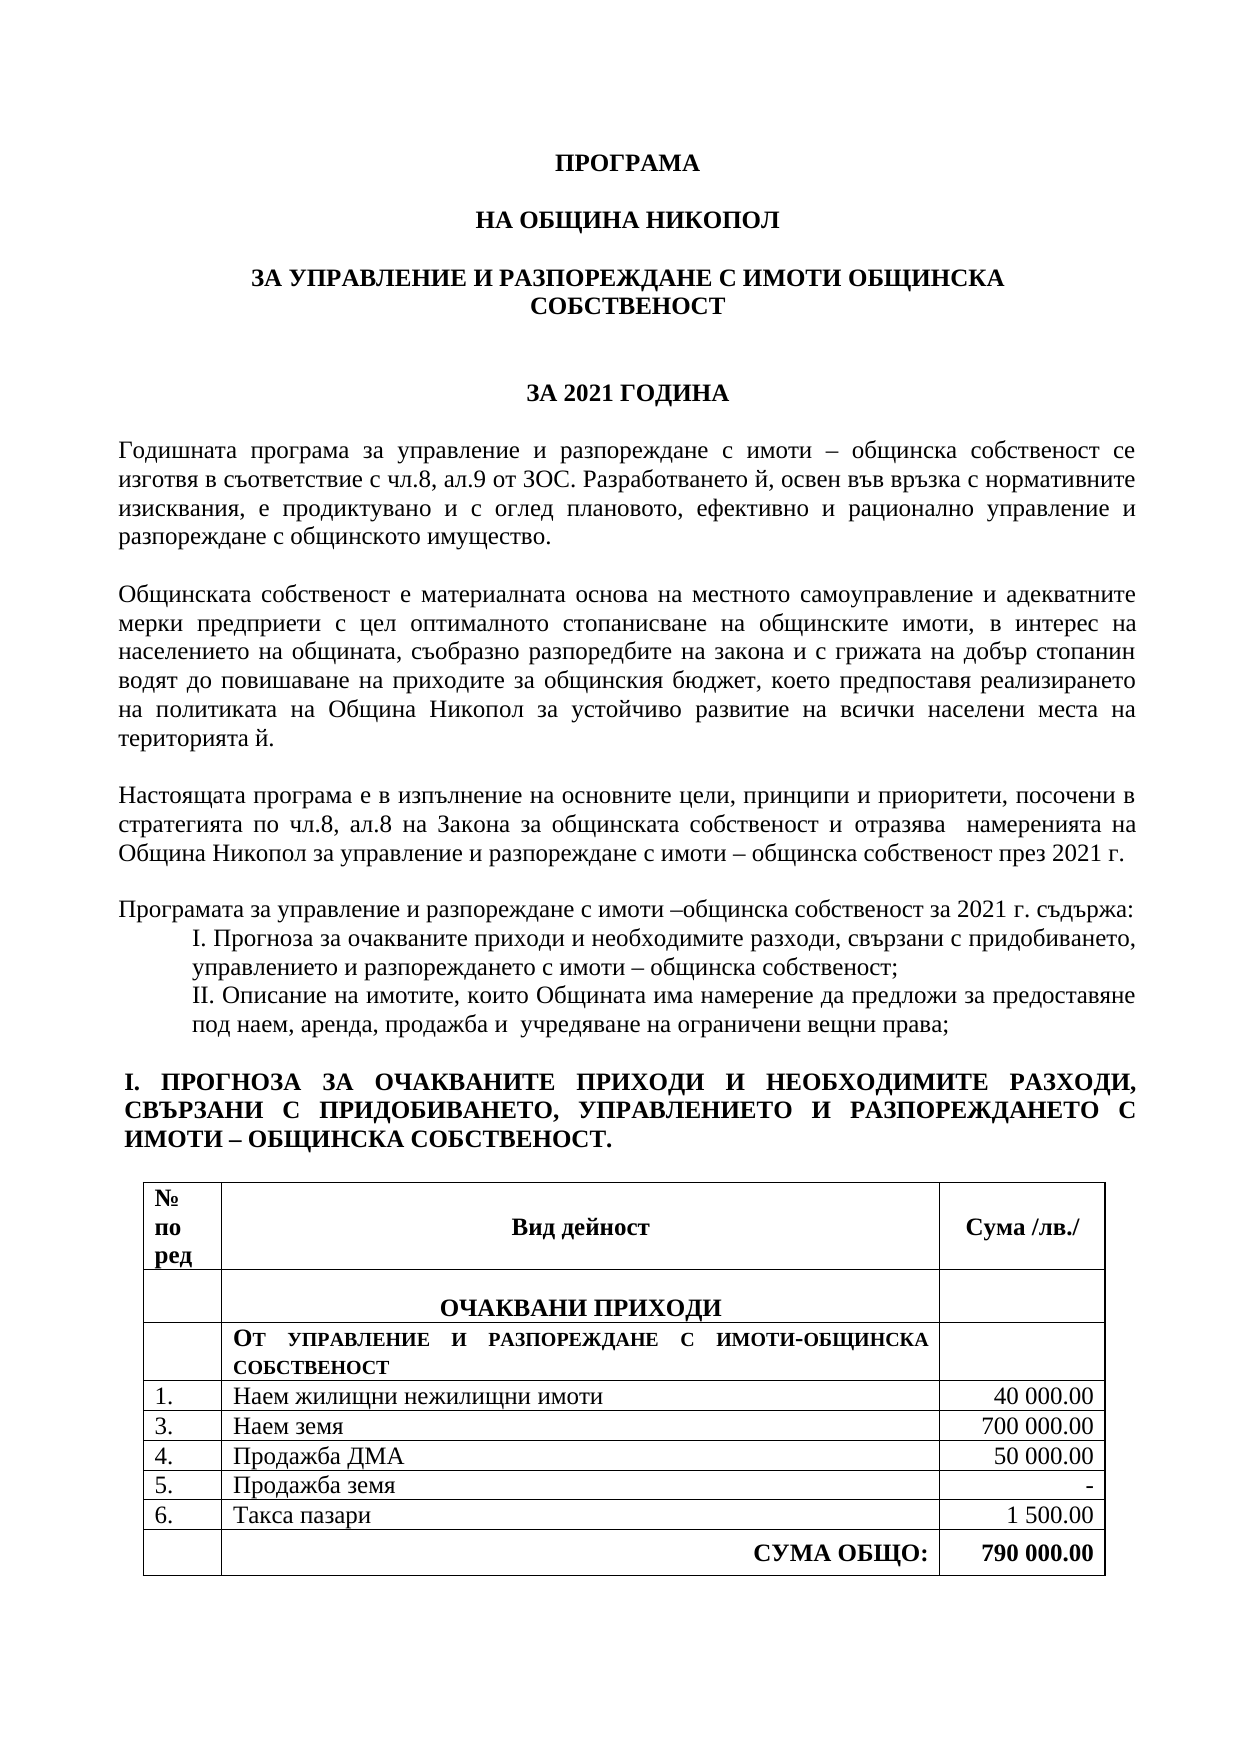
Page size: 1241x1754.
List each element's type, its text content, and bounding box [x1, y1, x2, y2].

table_cell 790 000.00 [940, 1530, 1104, 1575]
table_cell Продажба ДМА [222, 1441, 939, 1469]
table_cell [144, 1530, 221, 1575]
table_header Вид дейност [222, 1183, 939, 1269]
table_cell 4. [144, 1441, 221, 1469]
table_cell Продажба земя [222, 1471, 939, 1499]
table_cell [940, 1270, 1104, 1322]
table_cell [144, 1270, 221, 1322]
table_cell - [940, 1471, 1104, 1499]
table_cell 3. [144, 1411, 221, 1440]
table_cell 700 000.00 [940, 1411, 1104, 1440]
text СОБСТВЕНОСТ [118, 291, 1137, 320]
table_cell Наем земя [222, 1411, 939, 1440]
text ЗА УПРАВЛЕНИЕ И РАЗПОРЕЖДАНЕ С ИМОТИ ОБЩИНСКА [118, 263, 1137, 291]
text Общинската собственост е материалната основа на местното самоуправление и адекватните мерки предприети с цел оптималното стопанисване на общинските имоти, в интерес на населението на общината, съобразно разпоредбите на закона и с грижата на добър стопанин водят до повишаване на приходите за общинския бюджет, което предпоставя реализирането на политиката на Община Никопол за устойчиво развитие на всички населени места на територията й. [118, 579, 1137, 751]
table_cell [940, 1323, 1104, 1380]
table_cell 5. [144, 1471, 221, 1499]
text Годишната програма за управление и разпореждане с имоти – общинска собственост се изготвя в съответствие с чл.8, ал.9 от ЗОС. Разработването й, освен във връзка с нормативните изисквания, е продиктувано и с оглед плановото, ефективно и рационално управление и разпореждане с общинското имущество. [118, 435, 1137, 550]
table_cell Такса пазари [222, 1500, 939, 1529]
table_cell 40 000.00 [940, 1381, 1104, 1410]
table_cell 1. [144, 1381, 221, 1410]
text ЗА 2021 ГОДИНА [118, 378, 1137, 406]
table_cell [144, 1323, 221, 1380]
text НА ОБЩИНА НИКОПОЛ [118, 205, 1137, 234]
table_cell 50 000.00 [940, 1441, 1104, 1469]
text І. Прогноза за очакваните приходи и необходимите разходи, свързани с придобиването, управлението и разпореждането с имоти – общинска собственост. [124, 1067, 1137, 1153]
text Настоящата програма е в изпълнение на основните цели, принципи и приоритети, посочени в стратегията по чл.8, ал.8 на Закона за общинската собственост и отразява намеренията на Община Никопол за управление и разпореждане с имоти – общинска собственост през 2021 г. [118, 780, 1137, 866]
table_cell 6. [144, 1500, 221, 1529]
table_cell ОЧАКВАНИ приходи [222, 1270, 939, 1322]
text Програмата за управление и разпореждане с имоти –общинска собственост за 2021 г. съдържа: [118, 894, 1137, 923]
table_cell СУМА ОБЩО: [222, 1530, 939, 1575]
text ПРОГРАМА [118, 148, 1137, 176]
text І. Прогноза за очакваните приходи и необходимите разходи, свързани с придобиването, управлението и разпореждането с имоти – общинска собственост; [192, 923, 1137, 981]
table_cell Наем жилищни нежилищни имоти [222, 1381, 939, 1410]
table_header № по ред [144, 1183, 221, 1269]
text ІІ. Описание на имотите, които Общината има намерение да предложи за предоставяне под наем, аренда, продажба и учредяване на ограничени вещни права; [192, 981, 1137, 1038]
table_cell От управление и разпореждане с имоти-общинска собственост [222, 1323, 939, 1380]
table_cell 1 500.00 [940, 1500, 1104, 1529]
table_header Сума /лв./ [940, 1183, 1104, 1269]
